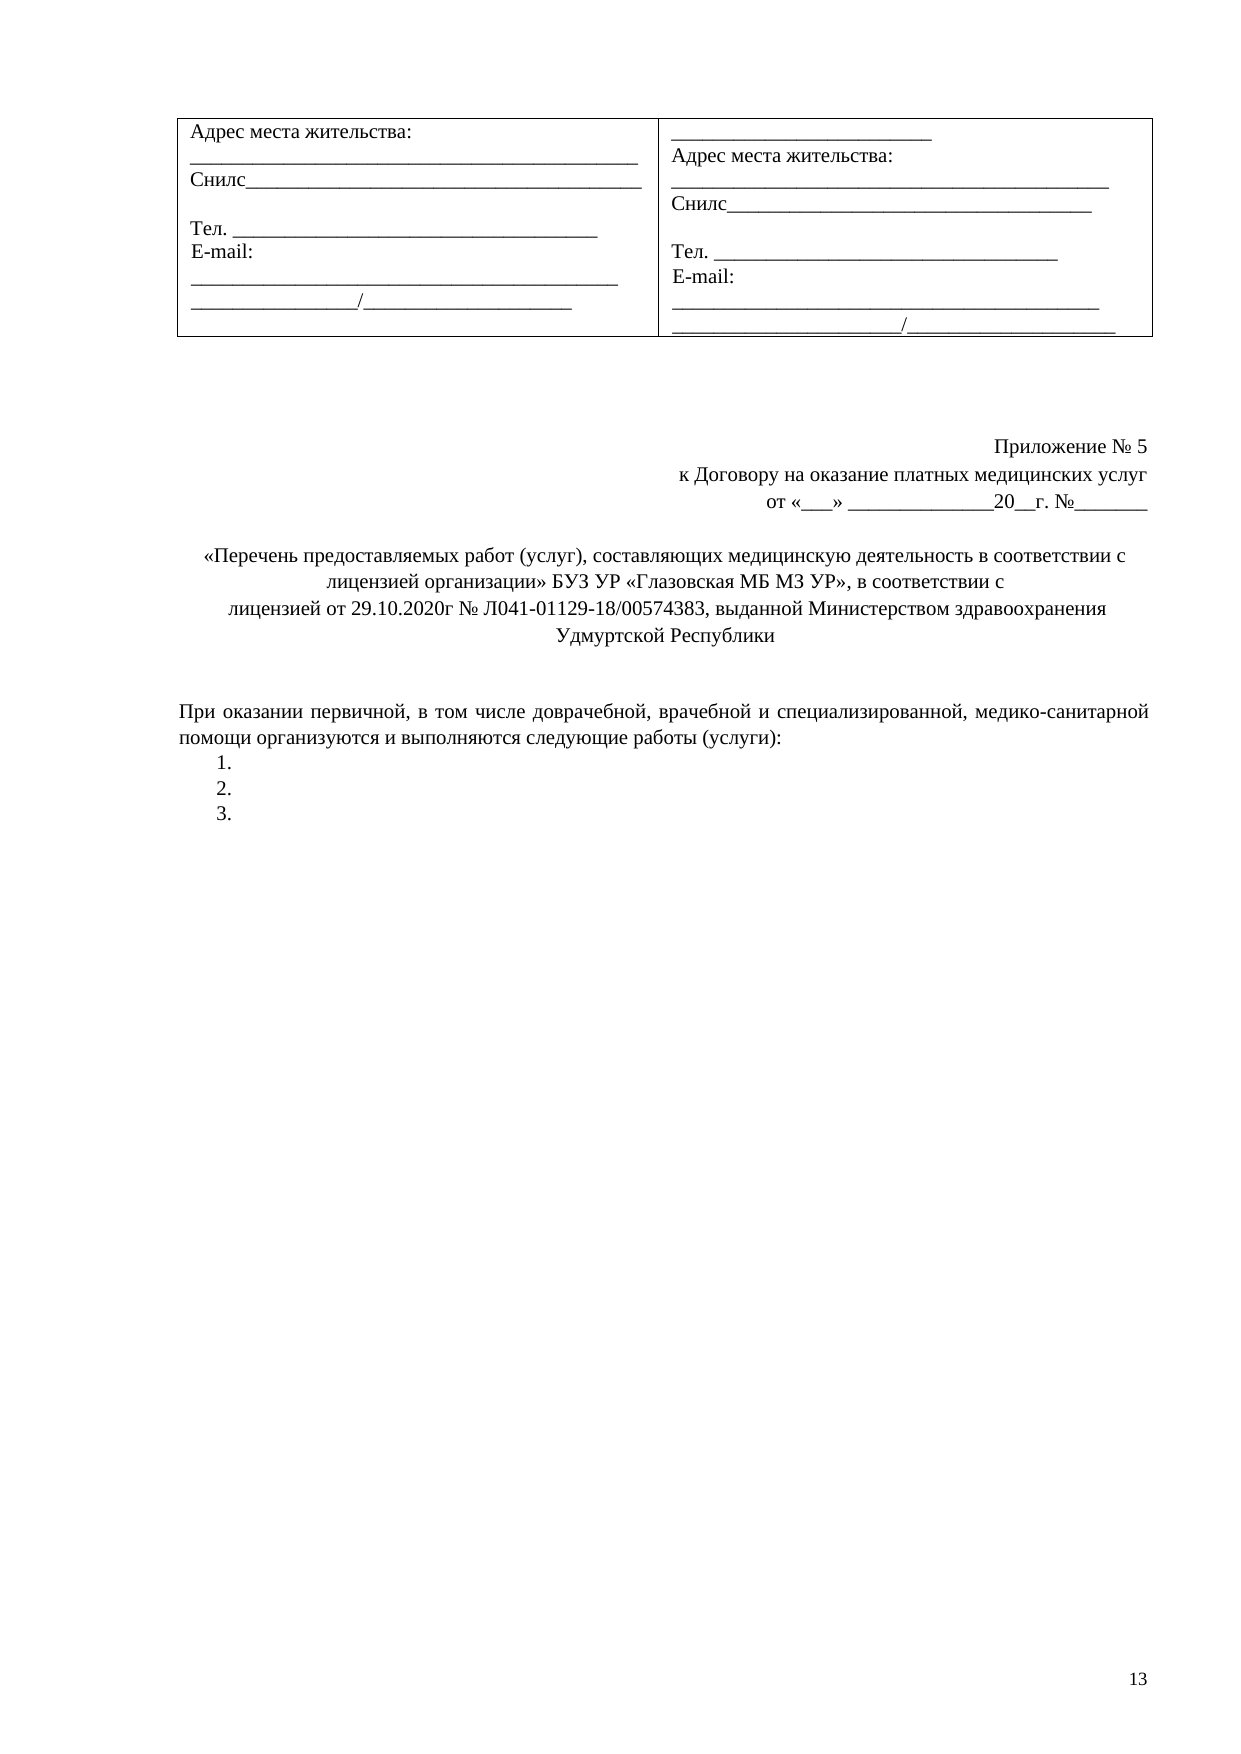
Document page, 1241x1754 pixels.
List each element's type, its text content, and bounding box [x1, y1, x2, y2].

text к Договору на оказание платных медицинских услуг [620, 461, 1147, 486]
text При оказании первичной, в том числе доврачебной, врачебной и специализированной, медико-санитарной помощи организуются и выполняются следующие работы (услуги): [179, 699, 1150, 749]
text Приложение № 5 [620, 434, 1147, 458]
text лицензией от 29.10.2020г № Л041-01129-18/00574383, выданной Министерством здравоохранения Удмуртской Республики [181, 596, 1148, 647]
text «Перечень предоставляемых работ (услуг), составляющих медицинскую деятельность в соответствии с лицензией организации» БУЗ УР «Глазовская МБ МЗ УР», в соответствии с [181, 543, 1148, 593]
text от «___» ______________20__г. №_______ [620, 489, 1147, 513]
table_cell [178, 119, 658, 336]
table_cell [659, 119, 1152, 336]
